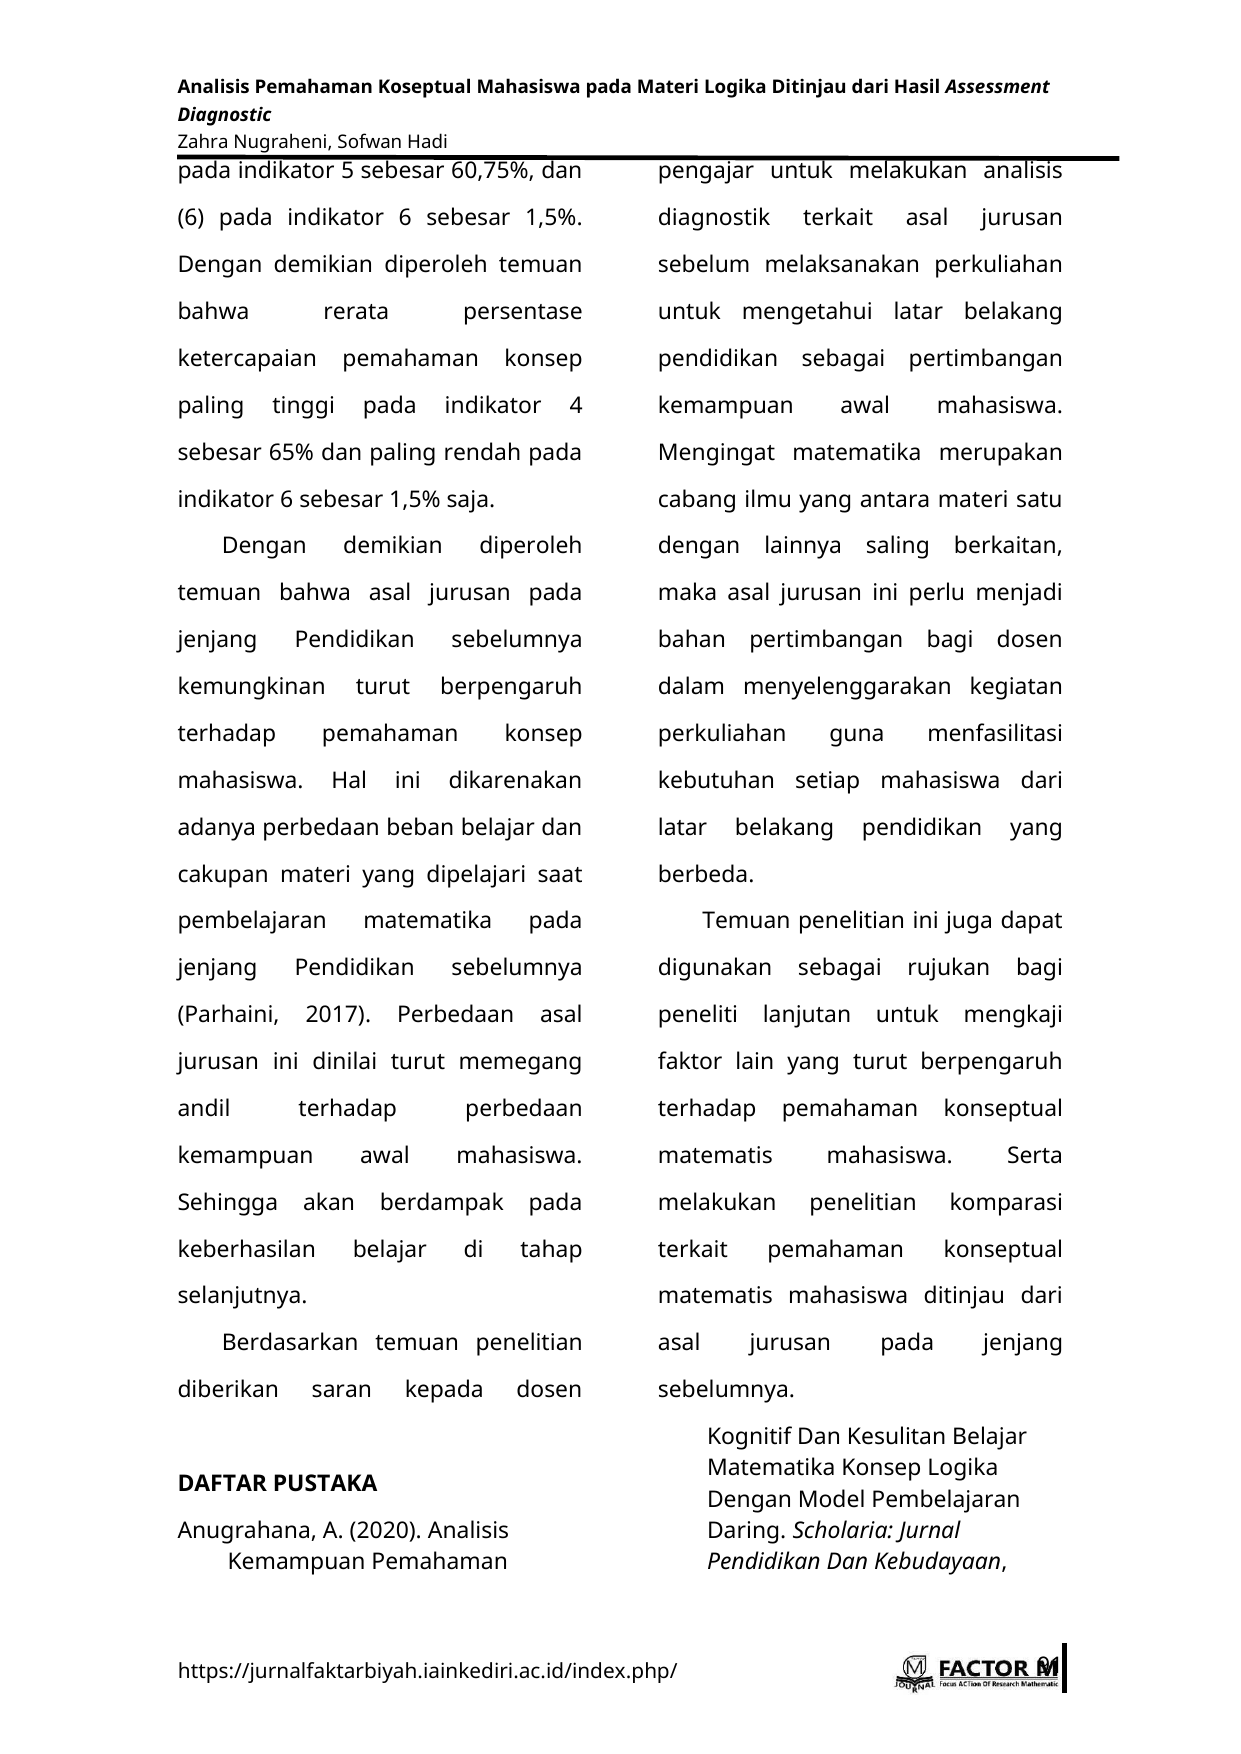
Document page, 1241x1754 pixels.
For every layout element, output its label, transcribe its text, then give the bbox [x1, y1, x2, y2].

text Temuan penelitian ini juga dapat digunakan sebagai rujukan bagi peneliti lanjutan untuk mengkaji faktor lain yang turut berpengaruh terhadap pemahaman konseptual matematis mahasiswa. Serta melakukan penelitian komparasi terkait pemahaman konseptual matematis mahasiswa ditinjau dari asal jurusan pada jenjang sebelumnya. [658, 904, 1063, 1404]
picture [886, 1651, 1066, 1697]
text DAFTAR PUSTAKA [177, 1467, 583, 1498]
text Dengan demikian diperoleh temuan bahwa asal jurusan pada jenjang Pendidikan sebelumnya kemungkinan turut berpengaruh terhadap pemahaman konsep mahasiswa. Hal ini dikarenakan adanya perbedaan beban belajar dan cakupan materi yang dipelajari saat pembelajaran matematika pada jenjang Pendidikan sebelumnya (Parhaini, 2017). Perbedaan asal jurusan ini dinilai turut memegang andil terhadap perbedaan kemampuan awal mahasiswa. Sehingga akan berdampak pada keberhasilan belajar di tahap selanjutnya. [177, 529, 583, 1311]
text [177, 1514, 583, 1576]
text Berdasarkan temuan penelitian diberikan saran kepada dosen pengajar untuk melakukan analisis diagnostik terkait asal jurusan sebelum melaksanakan perkuliahan untuk mengetahui latar belakang pendidikan sebagai pertimbangan kemampuan awal mahasiswa. Mengingat matematika merupakan cabang ilmu yang antara materi satu dengan lainnya saling berkaitan, maka asal jurusan ini perlu menjadi bahan pertimbangan bagi dosen dalam menyelenggarakan kegiatan perkuliahan guna menfasilitasi kebutuhan setiap mahasiswa dari latar belakang pendidikan yang berbeda. [658, 154, 1063, 889]
